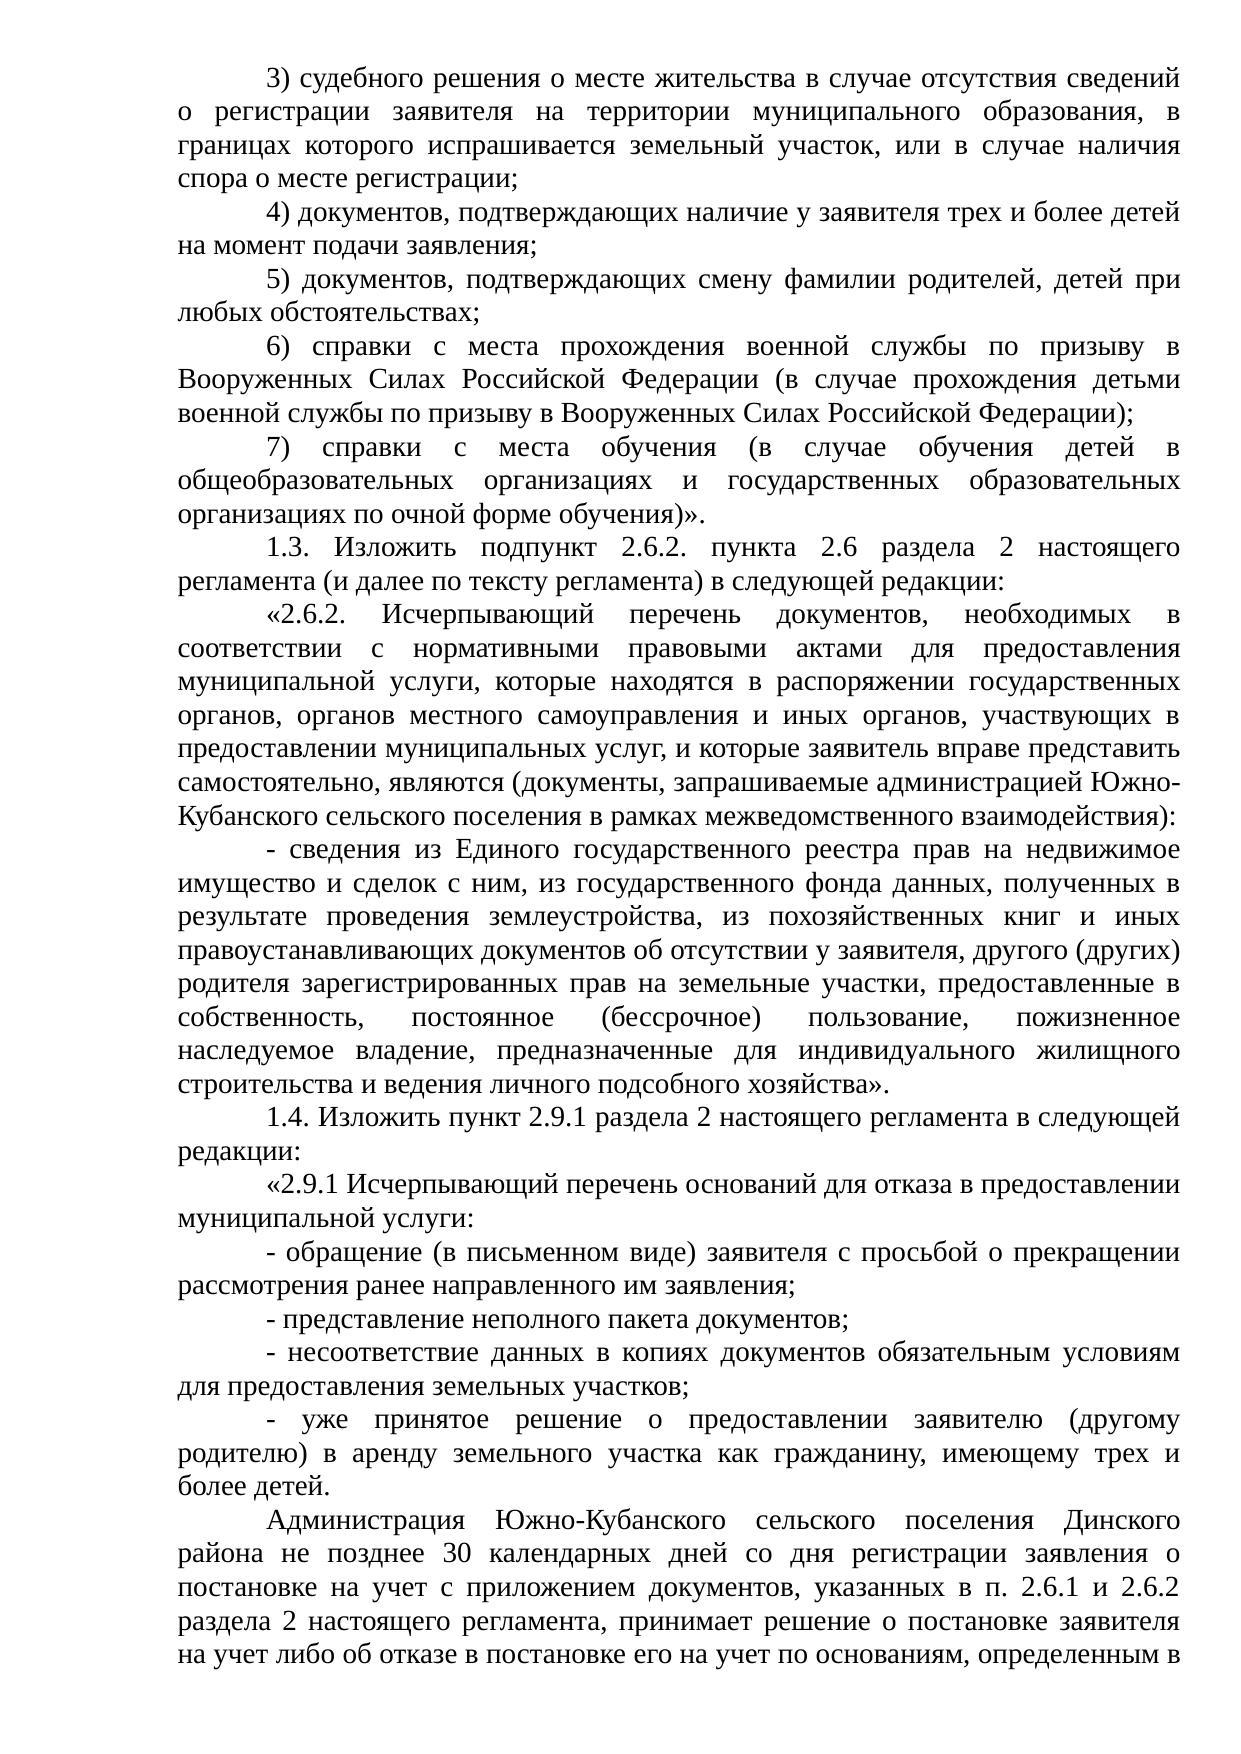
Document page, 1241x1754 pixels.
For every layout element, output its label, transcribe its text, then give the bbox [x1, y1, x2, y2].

text 5) документов, подтверждающих смену фамилии родителей, детей при любых обстоятельствах; [177, 261, 1181, 328]
text 1.3. Изложить подпункт 2.6.2. пункта 2.6 раздела 2 настоящего регламента (и далее по тексту регламента) в следующей редакции: [177, 529, 1181, 596]
text - представление неполного пакета документов; [177, 1301, 1181, 1334]
text 7) справки с места обучения (в случае обучения детей в общеобразовательных организациях и государственных образовательных организациях по очной форме обучения)». [177, 429, 1181, 529]
text - уже принятое решение о предоставлении заявителю (другому родителю) в аренду земельного участка как гражданину, имеющему трех и более детей. [177, 1401, 1181, 1502]
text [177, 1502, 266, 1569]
text 6) справки с места прохождения военной службы по призыву в Вооруженных Силах Российской Федерации (в случае прохождения детьми военной службы по призыву в Вооруженных Силах Российской Федерации); [177, 328, 1181, 429]
text - сведения из Единого государственного реестра прав на недвижимое имущество и сделок с ним, из государственного фонда данных, полученных в результате проведения землеустройства, из похозяйственных книг и иных правоустанавливающих документов об отсутствии у заявителя, другого (других) родителя зарегистрированных прав на земельные участки, предоставленные в собственность, постоянное (бессрочное) пользование, пожизненное наследуемое владение, предназначенные для индивидуального жилищного строительства и ведения личного подсобного хозяйства». [177, 831, 1181, 1099]
text 3) судебного решения о месте жительства в случае отсутствия сведений о регистрации заявителя на территории муниципального образования, в границах которого испрашивается земельный участок, или в случае наличия спора о месте регистрации; [177, 60, 1181, 194]
text 1.4. Изложить пункт 2.9.1 раздела 2 настоящего регламента в следующей редакции: [177, 1099, 1181, 1167]
text - несоответствие данных в копиях документов обязательным условиям для предоставления земельных участков; [177, 1334, 1181, 1401]
text «2.9.1 Исчерпывающий перечень оснований для отказа в предоставлении муниципальной услуги: [177, 1167, 1181, 1234]
text - обращение (в письменном виде) заявителя с просьбой о прекращении рассмотрения ранее направленного им заявления; [177, 1234, 1181, 1301]
text 4) документов, подтверждающих наличие у заявителя трех и более детей на момент подачи заявления; [177, 194, 1181, 261]
text «2.6.2. Исчерпывающий перечень документов, необходимых в соответствии с нормативными правовыми актами для предоставления муниципальной услуги, которые находятся в распоряжении государственных органов, органов местного самоуправления и иных органов, участвующих в предоставлении муниципальных услуг, и которые заявитель вправе представить самостоятельно, являются (документы, запрашиваемые администрацией Южно-Кубанского сельского поселения в рамках межведомственного взаимодействия): [177, 596, 1181, 831]
